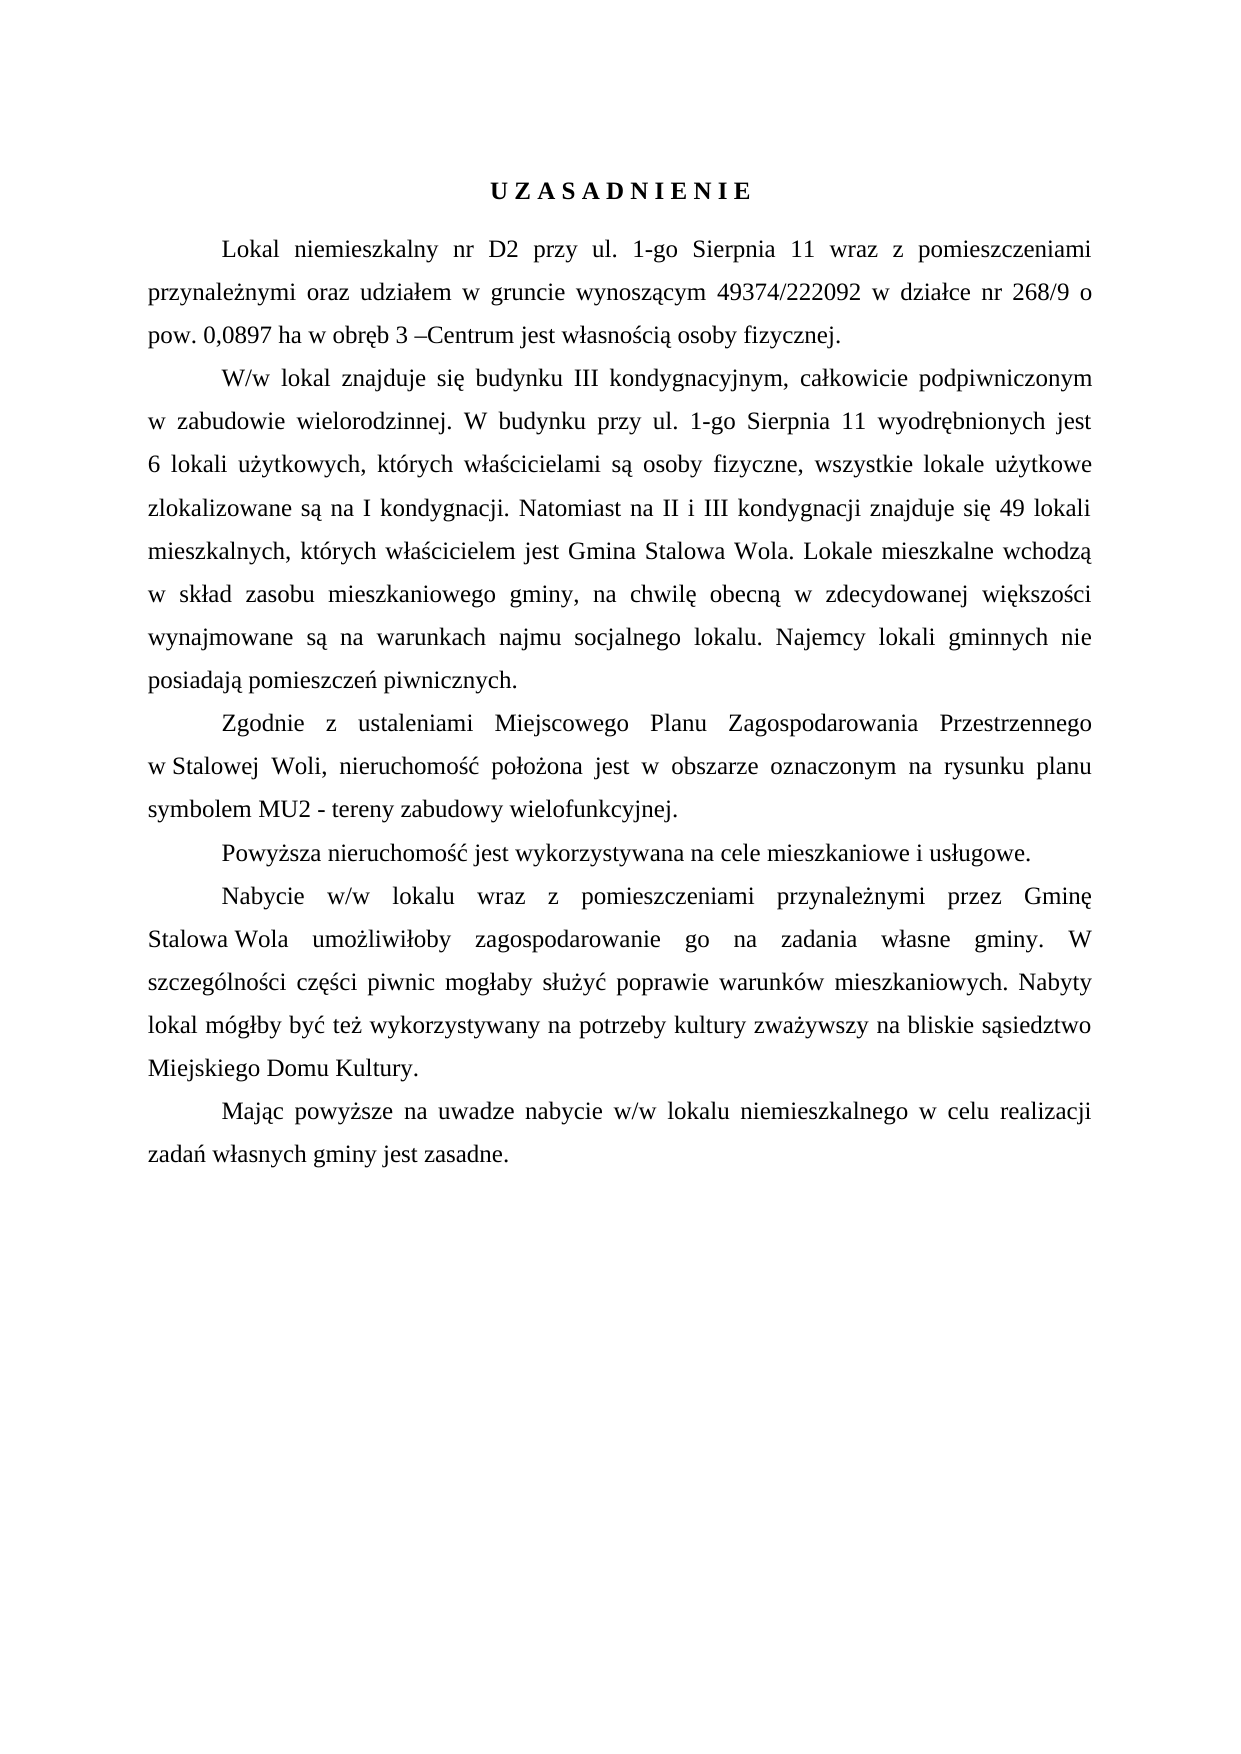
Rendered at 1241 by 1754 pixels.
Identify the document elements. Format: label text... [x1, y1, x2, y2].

text Lokal niemieszkalny nr D2 przy ul. 1-go Sierpnia 11 wraz z pomieszczeniami przynależnymi oraz udziałem w gruncie wynoszącym 49374/222092 w działce nr 268/9 o pow. 0,0897 ha w obręb 3 –Centrum jest własnością osoby fizycznej. [148, 234, 1093, 349]
text Nabycie w/w lokalu wraz z pomieszczeniami przynależnymi przez Gminę Stalowa Wola umożliwiłoby zagospodarowanie go na zadania własne gminy. W szczególności części piwnic mogłaby służyć poprawie warunków mieszkaniowych. Nabyty lokal mógłby być też wykorzystywany na potrzeby kultury zważywszy na bliskie sąsiedztwo Miejskiego Domu Kultury. [148, 881, 1093, 1082]
text Powyższa nieruchomość jest wykorzystywana na cele mieszkaniowe i usługowe. [148, 838, 1093, 866]
text W/w lokal znajduje się budynku III kondygnacyjnym, całkowicie podpiwniczonym w zabudowie wielorodzinnej. W budynku przy ul. 1-go Sierpnia 11 wyodrębnionych jest 6 lokali użytkowych, których właścicielami są osoby fizyczne, wszystkie lokale użytkowe zlokalizowane są na I kondygnacji. Natomiast na II i III kondygnacji znajduje się 49 lokali mieszkalnych, których właścicielem jest Gmina Stalowa Wola. Lokale mieszkalne wchodzą w skład zasobu mieszkaniowego gminy, na chwilę obecną w zdecydowanej większości wynajmowane są na warunkach najmu socjalnego lokalu. Najemcy lokali gminnych nie posiadają pomieszczeń piwnicznych. [148, 363, 1093, 694]
text Zgodnie z ustaleniami Miejscowego Planu Zagospodarowania Przestrzennego w Stalowej Woli, nieruchomość położona jest w obszarze oznaczonym na rysunku planu symbolem MU2 - tereny zabudowy wielofunkcyjnej. [148, 708, 1093, 823]
text Mając powyższe na uwadze nabycie w/w lokalu niemieszkalnego w celu realizacji zadań własnych gminy jest zasadne. [148, 1096, 1093, 1168]
text U Z A S A D N I E N I E [148, 176, 1093, 205]
